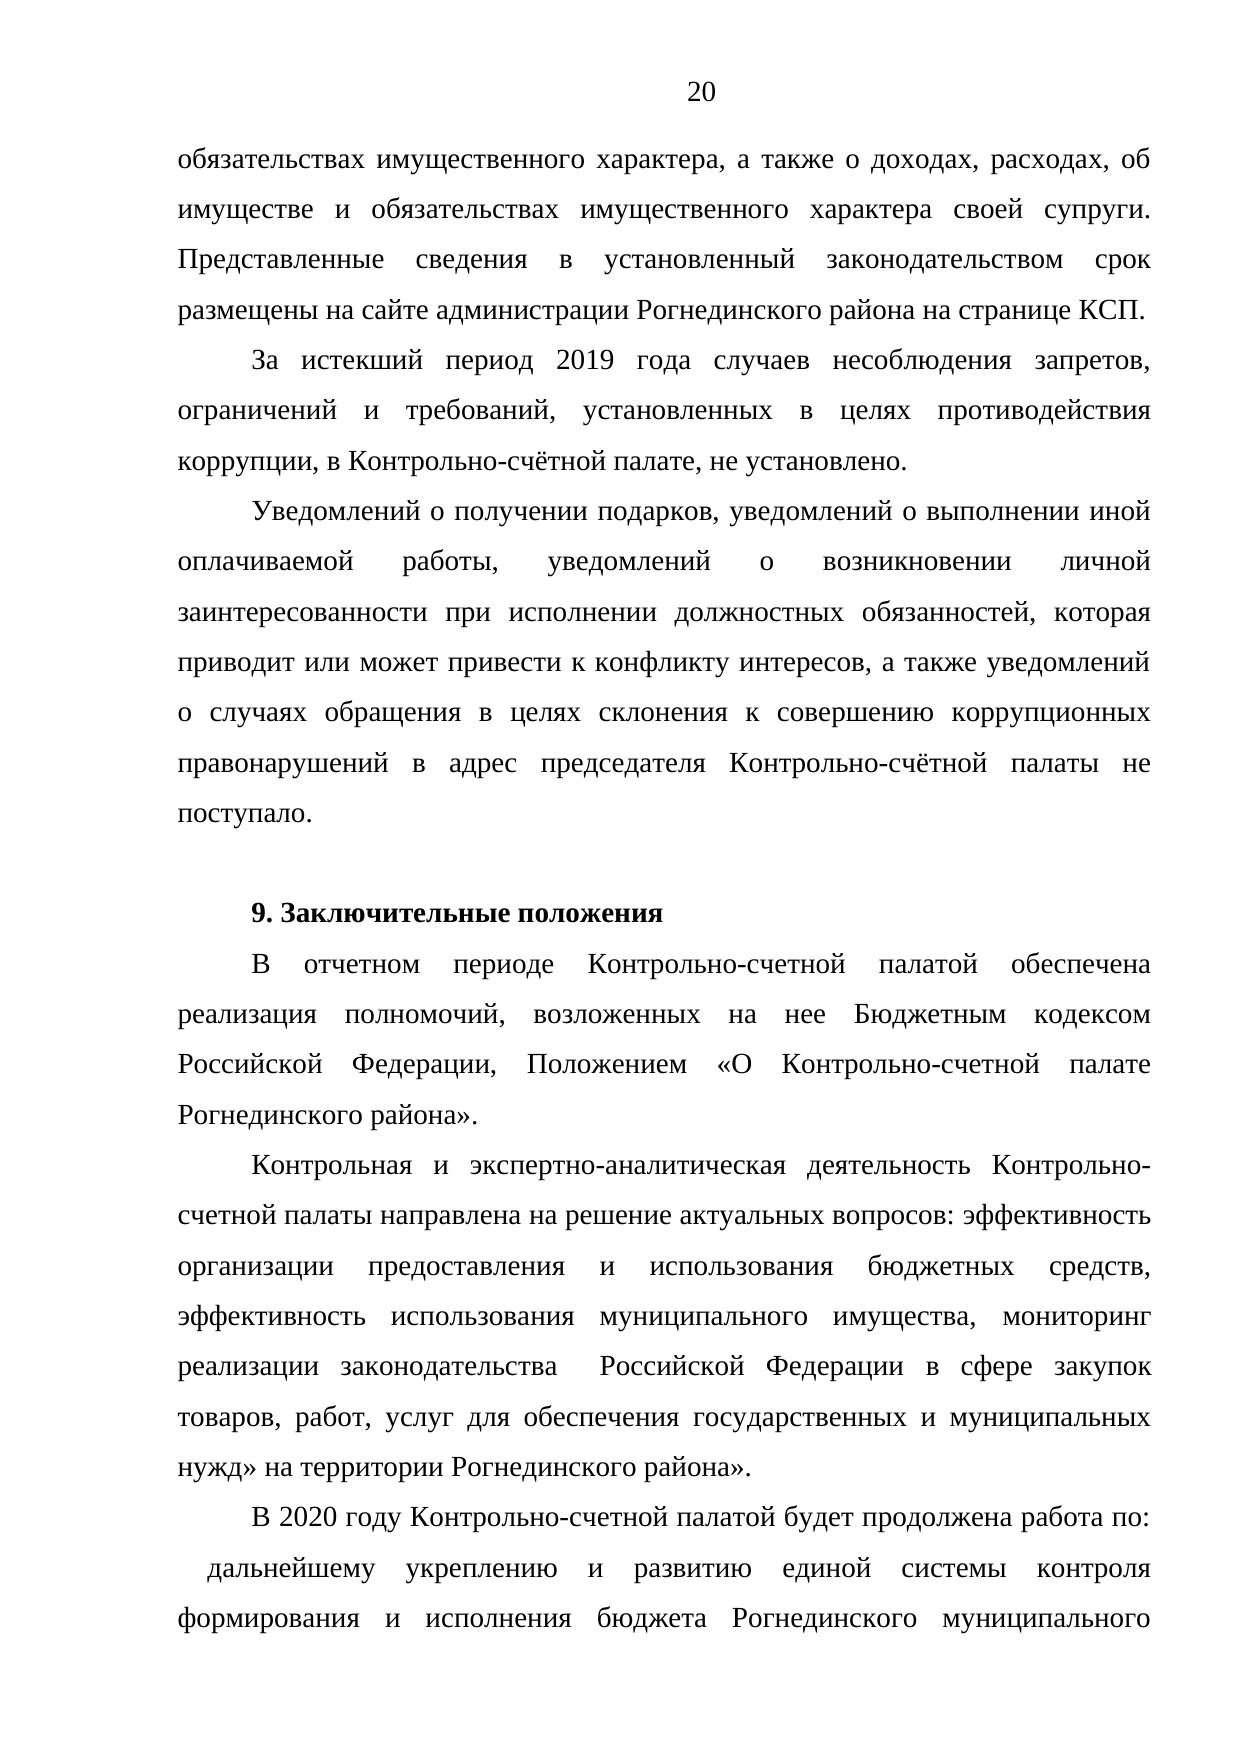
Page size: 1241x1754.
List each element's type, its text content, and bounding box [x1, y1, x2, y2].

text За истекший период 2019 года случаев несоблюдения запретов, ограничений и требований, установленных в целях противодействия коррупции, в Контрольно-счётной палате, не установлено. [177, 342, 1152, 476]
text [177, 141, 1152, 325]
text Уведомлений о получении подарков, уведомлений о выполнении иной оплачиваемой работы, уведомлений о возникновении личной заинтересованности при исполнении должностных обязанностей, которая приводит или может привести к конфликту интересов, а также уведомлений о случаях обращения в целях склонения к совершению коррупционных правонарушений в адрес председателя Контрольно-счётной палаты не поступало. [177, 493, 1152, 828]
text Контрольная и экспертно-аналитическая деятельность Контрольно-счетной палаты направлена на решение актуальных вопросов: эффективность организации предоставления и использования бюджетных средств, эффективность использования муниципального имущества, мониторинг реализации законодательства Российской Федерации в сфере закупок товаров, работ, услуг для обеспечения государственных и муниципальных нужд» на территории Рогнединского района». [177, 1147, 1152, 1483]
text 9. Заключительные положения [177, 896, 1152, 929]
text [177, 1499, 1152, 1633]
text В отчетном периоде Контрольно-счетной палатой обеспечена реализация полномочий, возложенных на нее Бюджетным кодексом Российской Федерации, Положением «О Контрольно-счетной палате Рогнединского района». [177, 946, 1152, 1130]
